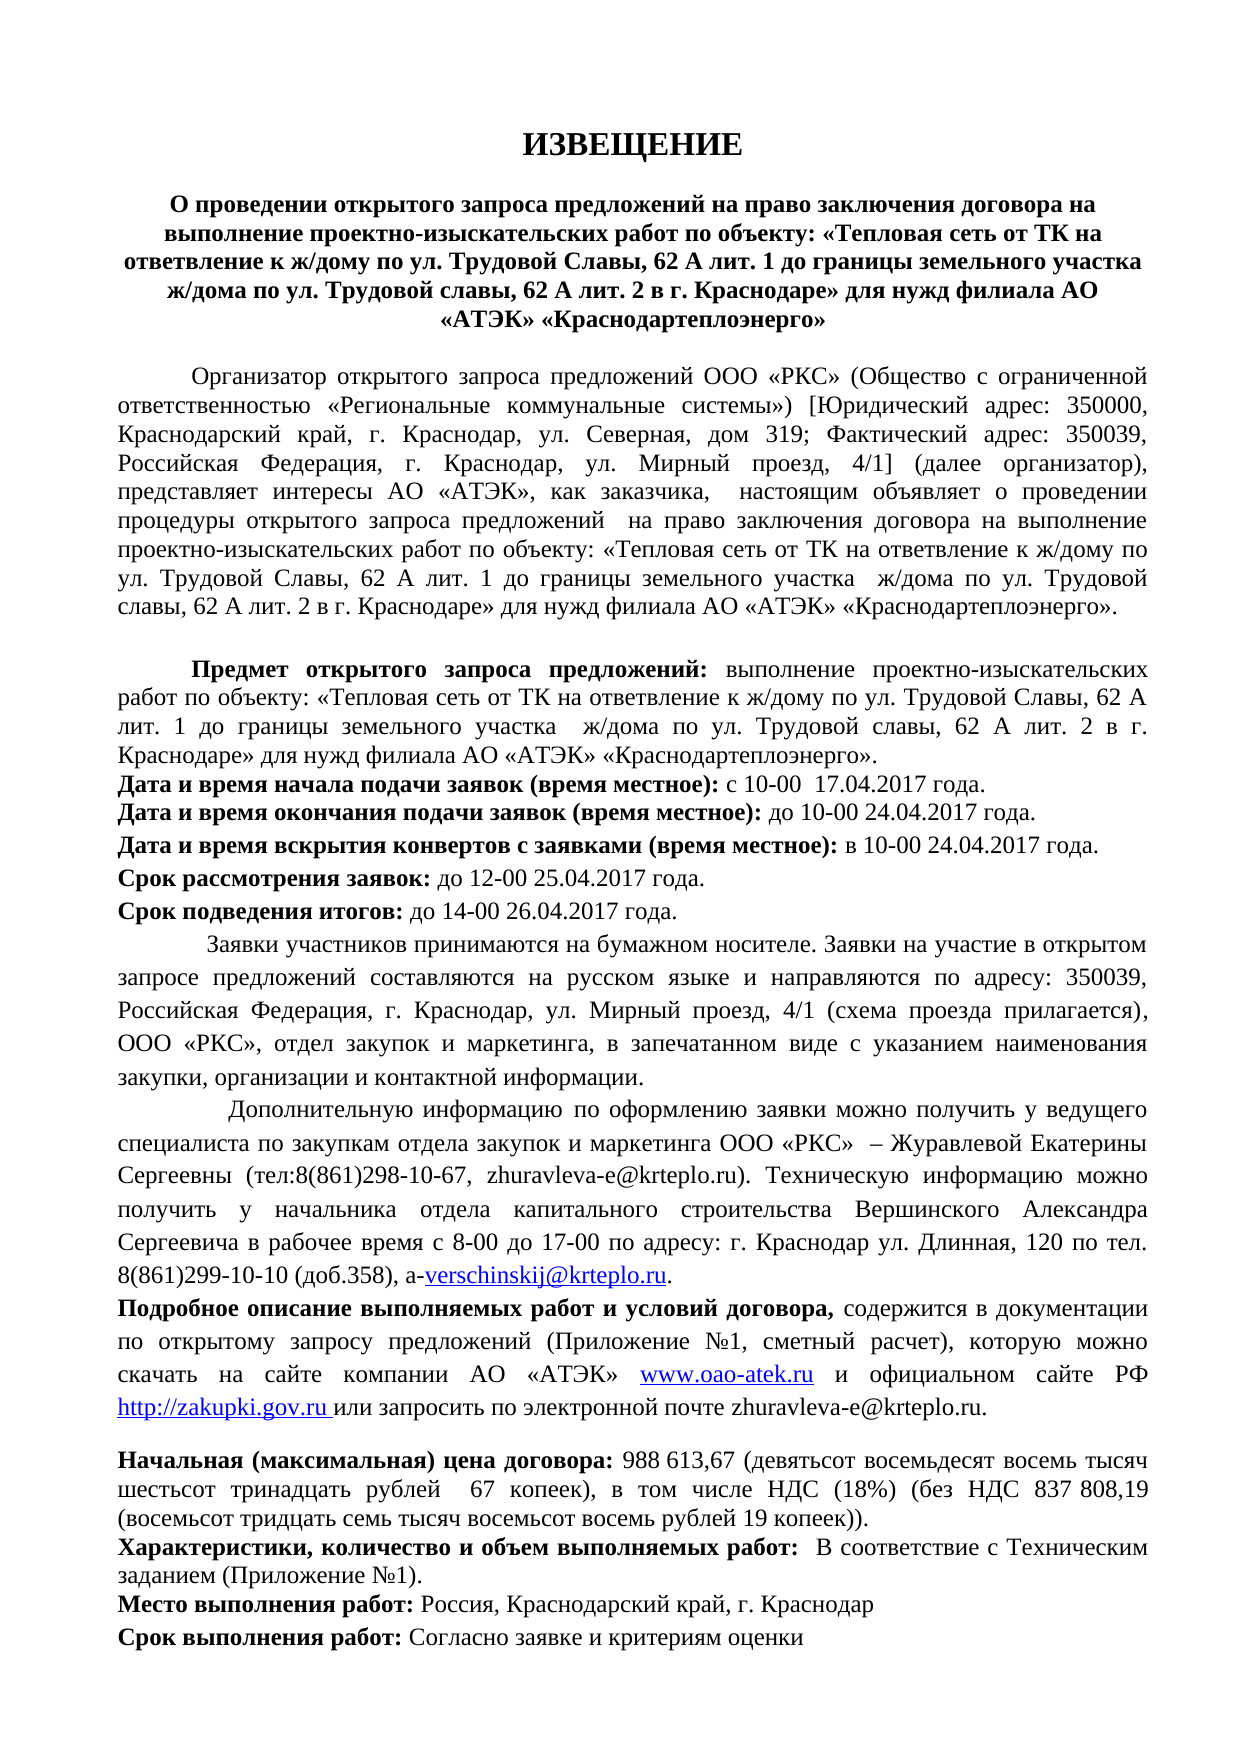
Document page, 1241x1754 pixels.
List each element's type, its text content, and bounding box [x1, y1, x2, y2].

text Место выполнения работ: Россия, Краснодарский край, г. Краснодар [117, 1589, 1148, 1618]
text Предмет открытого запроса предложений: выполнение проектно-изыскательских работ по объекту: «Тепловая сеть от ТК на ответвление к ж/дому по ул. Трудовой Славы, 62 А лит. 1 до границы земельного участка ж/дома по ул. Трудовой славы, 62 А лит. 2 в г. Краснодаре» для нужд филиала АО «АТЭК» «Краснодартеплоэнерго». [117, 654, 1148, 769]
text Срок рассмотрения заявок: до 12-00 25.04.2017 года. [117, 863, 1148, 892]
text Подробное описание выполняемых работ и условий договора, содержится в документации по открытому запросу предложений (Приложение №1, сметный расчет), которую можно скачать на сайте компании АО «АТЭК» www.oao-atek.ru и официальном сайте РФ http://zakupki.gov.ru или запросить по электронной почте zhuravleva-e@krteplo.ru. [117, 1293, 1148, 1421]
text Начальная (максимальная) цена договора: 988 613,67 (девятьсот восемьдесят восемь тысяч шестьсот тринадцать рублей 67 копеек), в том числе НДС (18%) (без НДС 837 808,19 (восемьсот тридцать семь тысяч восемьсот восемь рублей 19 копеек)). [117, 1446, 1148, 1532]
text Срок выполнения работ: Согласно заявке и критериям оценки [117, 1622, 1148, 1651]
text Организатор открытого запроса предложений ООО «РКС» (Общество с ограниченной ответственностью «Региональные коммунальные системы») [Юридический адрес: 350000, Краснодарский край, г. Краснодар, ул. Северная, дом 319; Фактический адрес: 350039, Российская Федерация, г. Краснодар, ул. Мирный проезд, 4/1] (далее организатор), представляет интересы АО «АТЭК», как заказчика, настоящим объявляет о проведении процедуры открытого запроса предложений на право заключения договора на выполнение проектно-изыскательских работ по объекту: «Тепловая сеть от ТК на ответвление к ж/дому по ул. Трудовой Славы, 62 А лит. 1 до границы земельного участка ж/дома по ул. Трудовой славы, 62 А лит. 2 в г. Краснодаре» для нужд филиала АО «АТЭК» «Краснодартеплоэнерго». [117, 361, 1148, 620]
text Дата и время начала подачи заявок (время местное): с 10-00 17.04.2017 года. [117, 769, 1148, 797]
text Характеристики, количество и объем выполняемых работ: В соответствие с Техническим заданием (Приложение №1). [117, 1532, 1148, 1589]
text Дополнительную информацию по оформлению заявки можно получить у ведущего специалиста по закупкам отдела закупок и маркетинга ООО «РКС» – Журавлевой Екатерины Сергеевны (тел:8(861)298-10-67, zhuravleva-e@krteplo.ru). Техническую информацию можно получить у начальника отдела капитального строительства Вершинского Александра Сергеевича в рабочее время с 8-00 до 17-00 по адресу: г. Краснодар ул. Длинная, 120 по тел. 8(861)299-10-10 (доб.358), a-verschinskij@krteplo.ru. [117, 1094, 1148, 1288]
text О проведении открытого запроса предложений на право заключения договора на выполнение проектно-изыскательских работ по объекту: «Тепловая сеть от ТК на ответвление к ж/дому по ул. Трудовой Славы, 62 А лит. 1 до границы земельного участка ж/дома по ул. Трудовой славы, 62 А лит. 2 в г. Краснодаре» для нужд филиала АО «АТЭК» «Краснодартеплоэнерго» [117, 189, 1148, 333]
text Срок подведения итогов: до 14-00 26.04.2017 года. [117, 896, 1148, 925]
text Заявки участников принимаются на бумажном носителе. Заявки на участие в открытом запросе предложений составляются на русском языке и направляются по адресу: 350039, Российская Федерация, г. Краснодар, ул. Мирный проезд, 4/1 (схема проезда прилагается), ООО «РКС», отдел закупок и маркетинга, в запечатанном виде с указанием наименования закупки, организации и контактной информации. [117, 929, 1148, 1090]
text ИЗВЕЩЕНИЕ [117, 124, 1148, 162]
text Дата и время окончания подачи заявок (время местное): до 10-00 24.04.2017 года. [117, 797, 1148, 826]
text Дата и время вскрытия конвертов с заявками (время местное): в 10-00 24.04.2017 года. [117, 830, 1148, 859]
